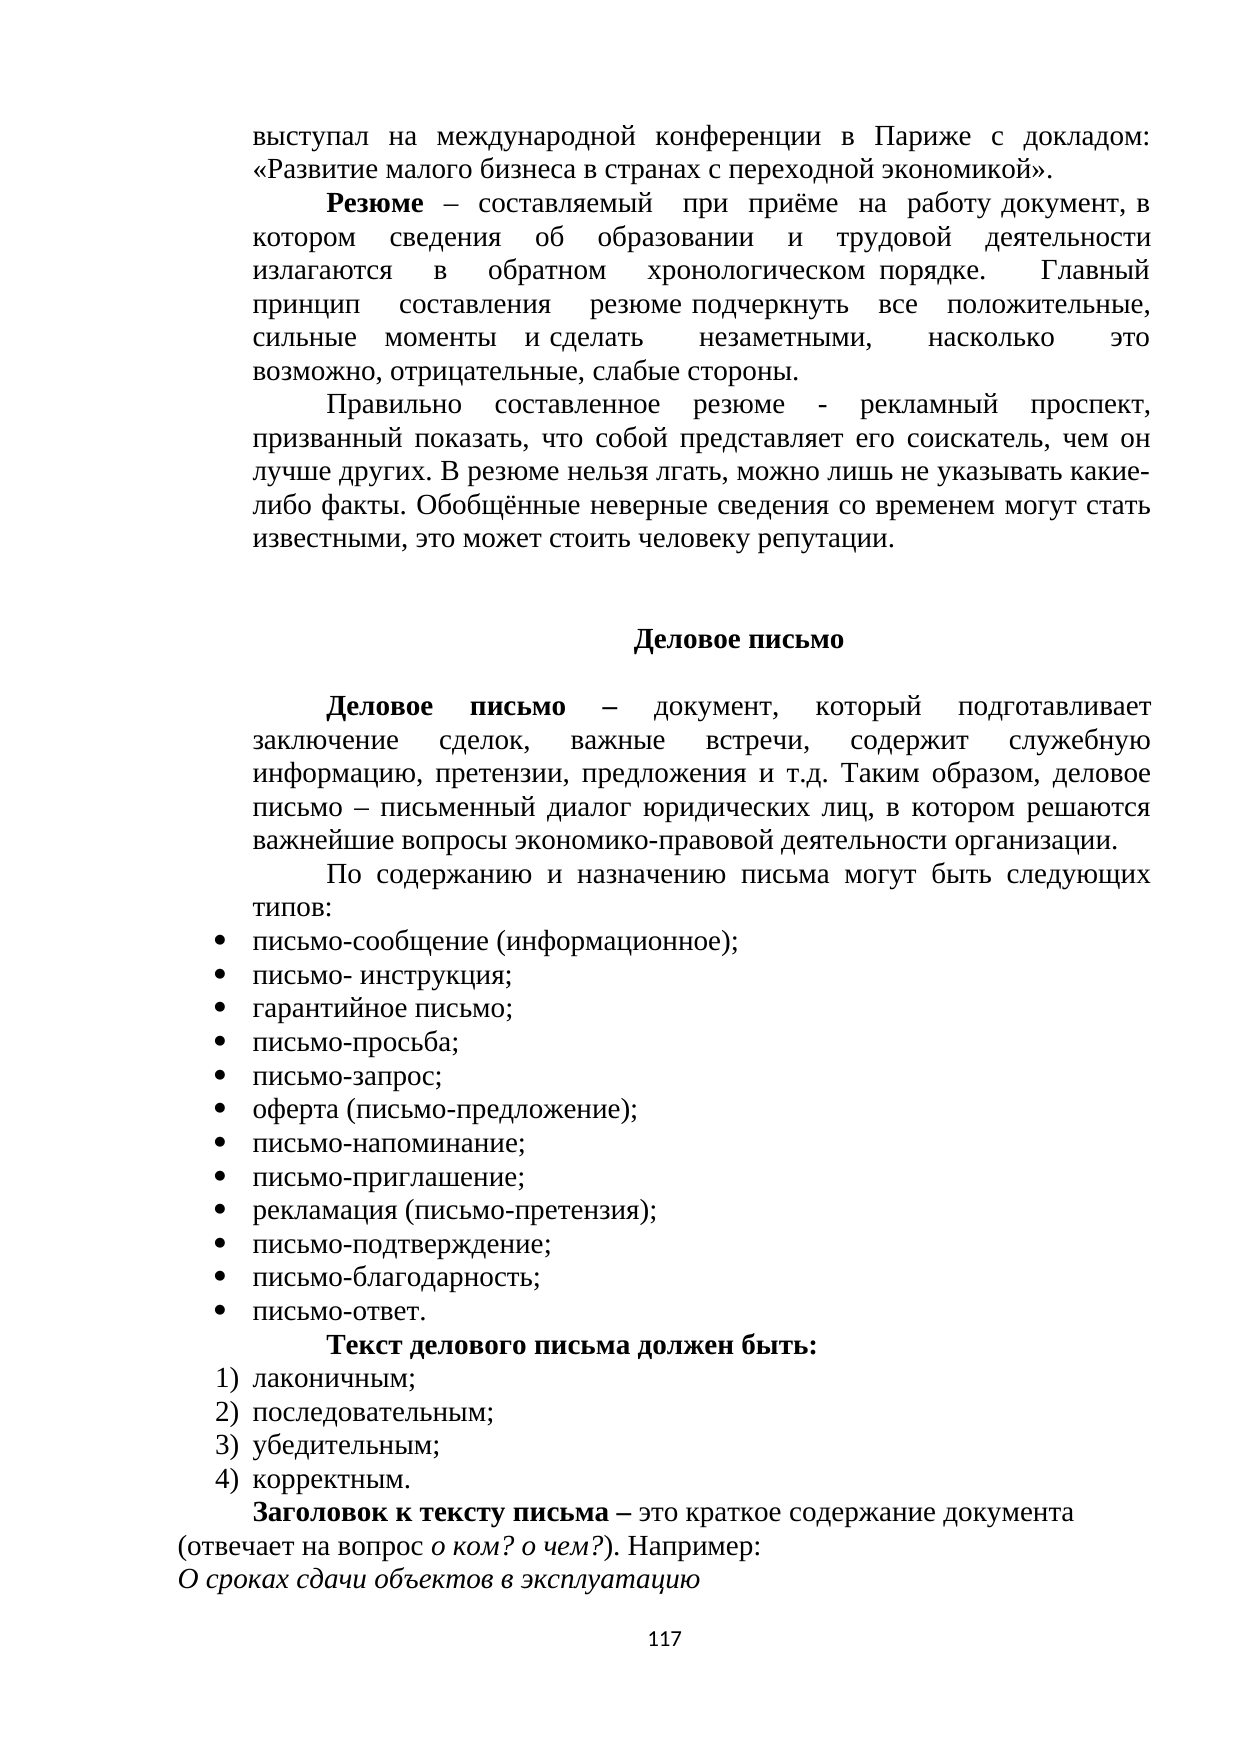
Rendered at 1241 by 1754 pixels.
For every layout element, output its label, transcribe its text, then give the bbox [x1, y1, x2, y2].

list письмо-ответ. [215, 1293, 1152, 1327]
text Правильно составленное резюме - рекламный проспект, призванный показать, что собой представляет его соискатель, чем он лучше других. В резюме нельзя лгать, можно лишь не указывать какие-либо факты. Обобщённые неверные сведения со временем могут стать известными, это может стоить человеку репутации. [252, 386, 1152, 554]
list письмо-приглашение; [215, 1159, 1152, 1192]
list письмо- инструкция; [215, 957, 1152, 990]
text (отвечает на вопрос о ком? о чем?). Например: [177, 1528, 1152, 1562]
text Резюме – составляемый при приёме на работу документ, в котором сведения об образовании и трудовой деятельности излагаются в обратном хронологическом порядке. Главный принцип составления резюме подчеркнуть все положительные, сильные моменты и сделать незаметными, насколько это возможно, отрицательные, слабые стороны. [252, 185, 1152, 386]
list корректным. [215, 1461, 1152, 1494]
text Текст делового письма должен быть: [252, 1327, 1152, 1360]
list Заголовок к тексту письма – это краткое содержание документа [252, 1494, 1152, 1528]
list последовательным; [215, 1394, 1152, 1427]
list письмо-благодарность; [215, 1259, 1152, 1293]
list письмо-подтверждение; [215, 1226, 1152, 1259]
text Деловое письмо – документ, который подготавливает заключение сделок, важные встречи, содержит служебную информацию, претензии, предложения и т.д. Таким образом, деловое письмо – письменный диалог юридических лиц, в котором решаются важнейшие вопросы экономико-правовой деятельности организации. [252, 688, 1152, 856]
list лаконичным; [215, 1360, 1152, 1394]
text Деловое письмо [252, 621, 1152, 655]
list оферта (письмо-предложение); [215, 1091, 1152, 1125]
text По содержанию и назначению письма могут быть следующих типов: [252, 856, 1152, 923]
list письмо-сообщение (информационное); [215, 923, 1152, 957]
list рекламация (письмо-претензия); [215, 1192, 1152, 1226]
list гарантийное письмо; [215, 990, 1152, 1024]
list письмо-запрос; [215, 1058, 1152, 1091]
list письмо-напоминание; [215, 1125, 1152, 1159]
list убедительным; [215, 1427, 1152, 1461]
text О сроках сдачи объектов в эксплуатацию [177, 1562, 1152, 1595]
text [252, 118, 1152, 185]
list письмо-просьба; [215, 1024, 1152, 1058]
